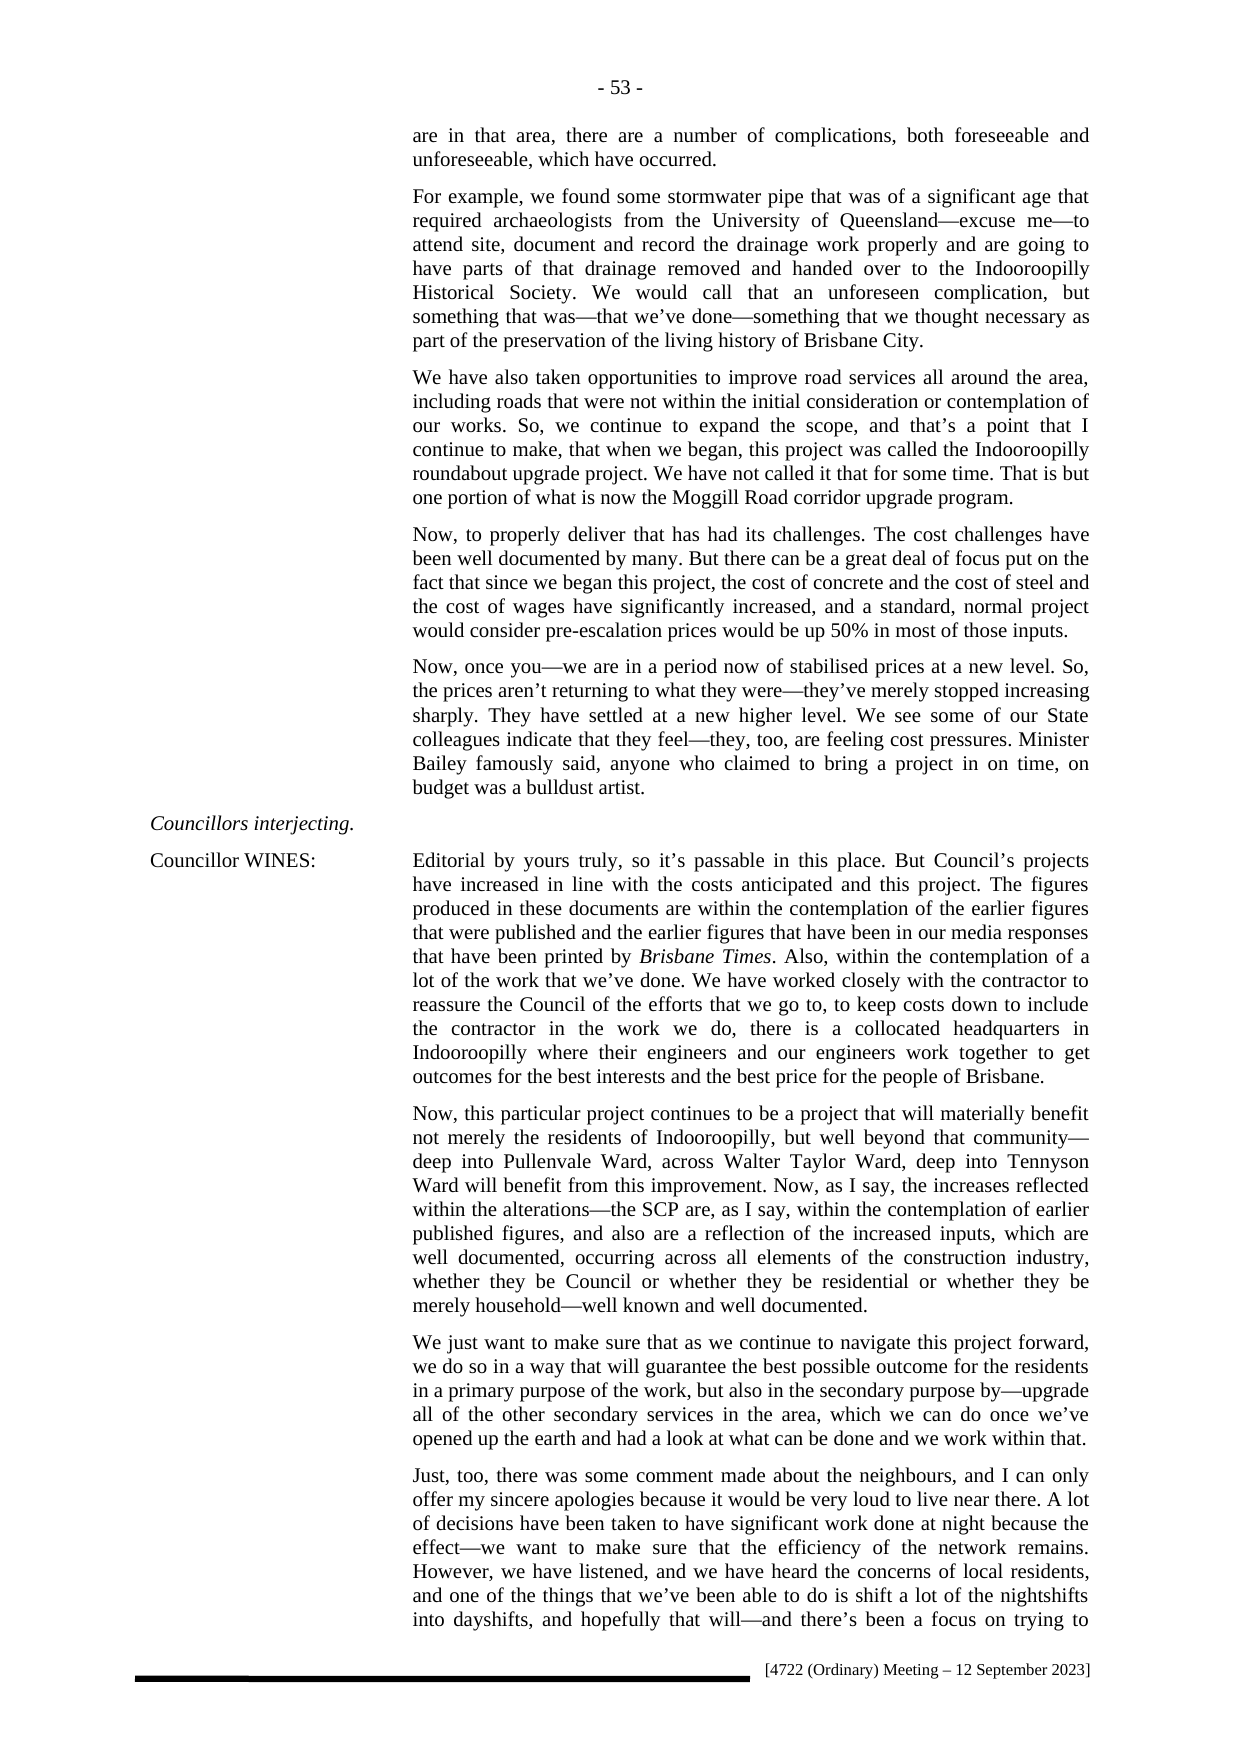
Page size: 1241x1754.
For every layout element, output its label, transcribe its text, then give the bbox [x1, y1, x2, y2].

text Now, this particular project continues to be a project that will materially benefit not merely the residents of Indooroopilly, but well beyond that community—deep into Pullenvale Ward, across Walter Taylor Ward, deep into Tennyson Ward will benefit from this improvement. Now, as I say, the increases reflected within the alterations—the SCP are, as I say, within the contemplation of earlier published figures, and also are a reflection of the increased inputs, which are well documented, occurring across all elements of the construction industry, whether they be Council or whether they be residential or whether they be merely household—well known and well documented. [150, 1101, 1090, 1317]
text Councillor WINES: Editorial by yours truly, so it’s passable in this place. But Council’s projects have increased in line with the costs anticipated and this project. The figures produced in these documents are within the contemplation of the earlier figures that were published and the earlier figures that have been in our media responses that have been printed by Brisbane Times. Also, within the contemplation of a lot of the work that we’ve done. We have worked closely with the contractor to reassure the Council of the efforts that we go to, to keep costs down to include the contractor in the work we do, there is a collocated headquarters in Indooroopilly where their engineers and our engineers work together to get outcomes for the best interests and the best price for the people of Brisbane. [150, 848, 1090, 1088]
text We have also taken opportunities to improve road services all around the area, including roads that were not within the initial consideration or contemplation of our works. So, we continue to expand the scope, and that’s a point that I continue to make, that when we began, this project was called the Indooroopilly roundabout upgrade project. We have not called it that for some time. That is but one portion of what is now the Moggill Road corridor upgrade program. [412, 365, 1090, 509]
text We just want to make sure that as we continue to navigate this project forward, we do so in a way that will guarantee the best possible outcome for the residents in a primary purpose of the work, but also in the secondary purpose by—upgrade all of the other secondary services in the area, which we can do once we’ve opened up the earth and had a look at what can be done and we work within that. [412, 1330, 1090, 1450]
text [150, 1463, 1090, 1631]
text Now, to properly deliver that has had its challenges. The cost challenges have been well documented by many. But there can be a great deal of focus put on the fact that since we began this project, the cost of concrete and the cost of steel and the cost of wages have significantly increased, and a standard, normal project would consider pre-escalation prices would be up 50% in most of those inputs. [412, 522, 1090, 642]
text For example, we found some stormwater pipe that was of a significant age that required archaeologists from the University of Queensland—excuse me—to attend site, document and record the drainage work properly and are going to have parts of that drainage removed and handed over to the Indooroopilly Historical Society. We would call that an unforeseen complication, but something that was—that we’ve done—something that we thought necessary as part of the preservation of the living history of Brisbane City. [412, 184, 1090, 352]
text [412, 123, 1090, 171]
text Now, once you—we are in a period now of stabilised prices at a new level. So, the prices aren’t returning to what they were—they’ve merely stopped increasing sharply. They have settled at a new higher level. We see some of our State colleagues indicate that they feel—they, too, are feeling cost pressures. Minister Bailey famously said, anyone who claimed to bring a project in on time, on budget was a bulldust artist. [412, 654, 1090, 799]
text Councillors interjecting. [150, 811, 1090, 835]
